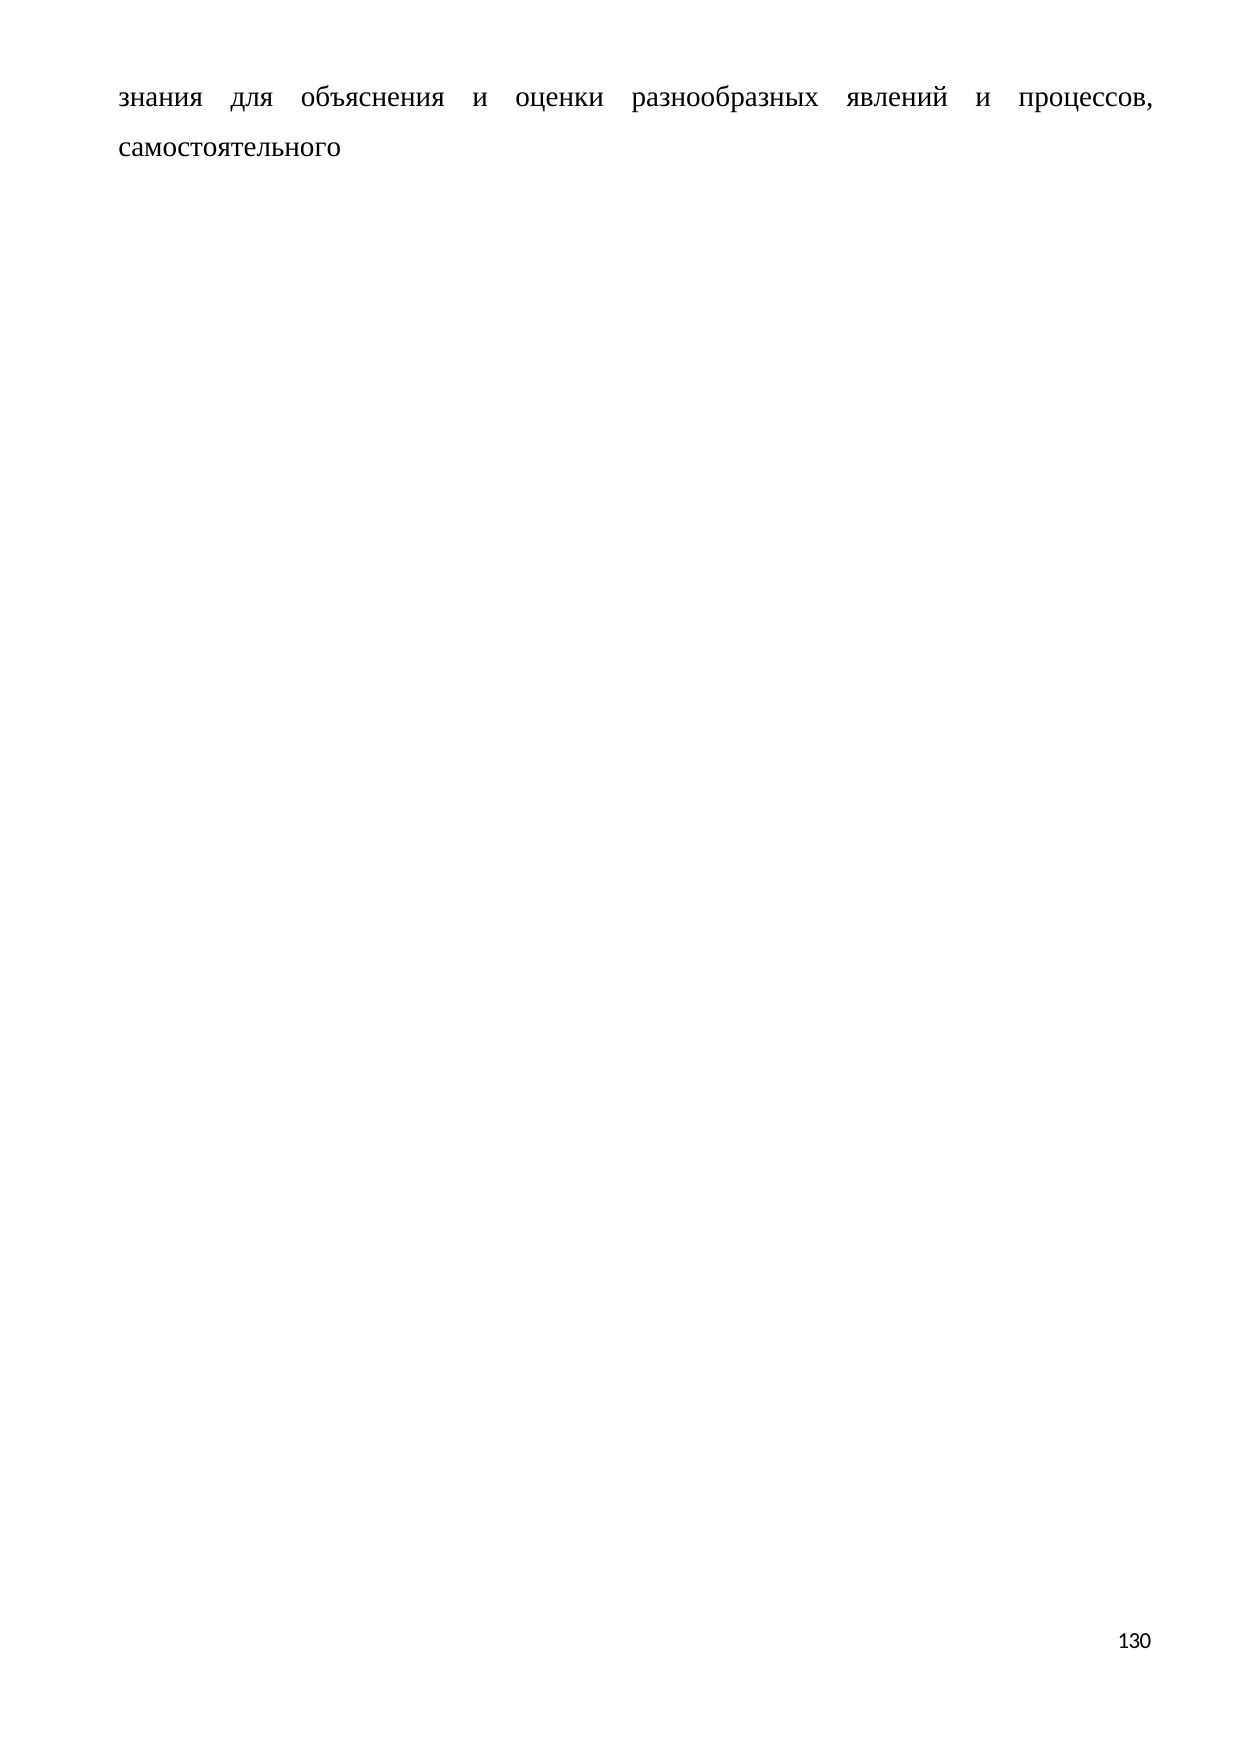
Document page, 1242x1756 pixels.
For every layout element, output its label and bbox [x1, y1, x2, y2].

text [118, 79, 1154, 163]
